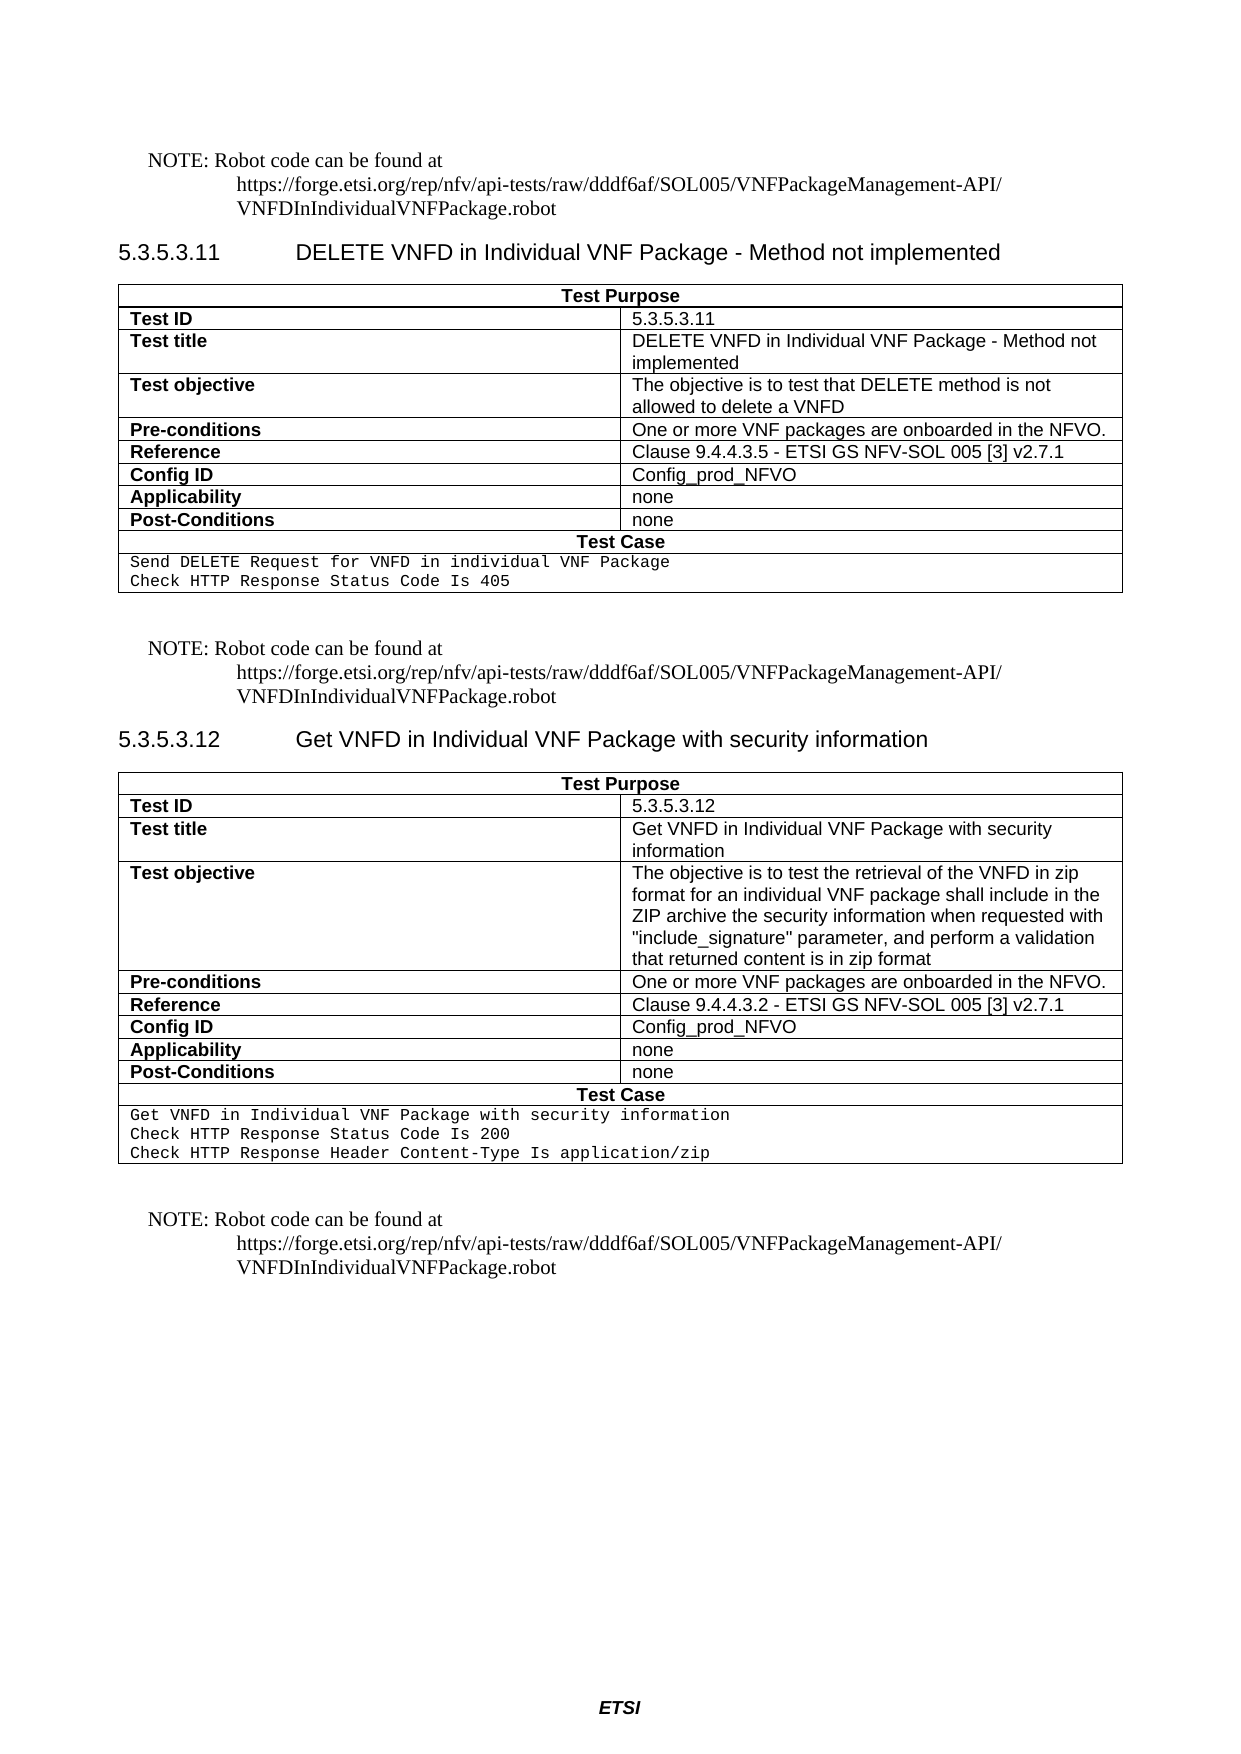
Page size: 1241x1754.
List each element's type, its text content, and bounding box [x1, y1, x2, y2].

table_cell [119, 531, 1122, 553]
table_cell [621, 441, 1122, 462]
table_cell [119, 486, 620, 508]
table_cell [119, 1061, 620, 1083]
text NOTE: Robot code can be found at https://forge.etsi.org/rep/nfv/api-tests/raw/dddf6af/SOL005/VNFPackageManagement-API/VNFDInIndividualVNFPackage.robot [148, 1207, 1122, 1279]
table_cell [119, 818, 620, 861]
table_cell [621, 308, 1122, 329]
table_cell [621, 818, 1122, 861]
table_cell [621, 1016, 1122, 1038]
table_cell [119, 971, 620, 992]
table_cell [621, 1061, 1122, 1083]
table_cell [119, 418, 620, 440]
subtitle 5.3.5.3.11 DELETE VNFD in Individual VNF Package - Method not implemented [118, 239, 1122, 265]
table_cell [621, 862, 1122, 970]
text NOTE: Robot code can be found at https://forge.etsi.org/rep/nfv/api-tests/raw/dddf6af/SOL005/VNFPackageManagement-API/VNFDInIndividualVNFPackage.robot [148, 148, 1122, 220]
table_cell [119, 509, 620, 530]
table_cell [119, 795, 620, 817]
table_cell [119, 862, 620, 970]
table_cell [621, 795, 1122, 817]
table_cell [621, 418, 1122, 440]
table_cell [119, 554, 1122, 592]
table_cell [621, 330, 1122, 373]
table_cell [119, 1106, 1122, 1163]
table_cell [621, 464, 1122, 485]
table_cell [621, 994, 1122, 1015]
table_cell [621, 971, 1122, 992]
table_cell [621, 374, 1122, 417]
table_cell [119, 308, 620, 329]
subtitle 5.3.5.3.12 Get VNFD in Individual VNF Package with security information [118, 726, 1122, 753]
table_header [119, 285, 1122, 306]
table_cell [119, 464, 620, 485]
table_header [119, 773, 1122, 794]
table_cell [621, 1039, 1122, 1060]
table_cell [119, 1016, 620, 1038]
text NOTE: Robot code can be found at https://forge.etsi.org/rep/nfv/api-tests/raw/dddf6af/SOL005/VNFPackageManagement-API/VNFDInIndividualVNFPackage.robot [148, 636, 1122, 708]
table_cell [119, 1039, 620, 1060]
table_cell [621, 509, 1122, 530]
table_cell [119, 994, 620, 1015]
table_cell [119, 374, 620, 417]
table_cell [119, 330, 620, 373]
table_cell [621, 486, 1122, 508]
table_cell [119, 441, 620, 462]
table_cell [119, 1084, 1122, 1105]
